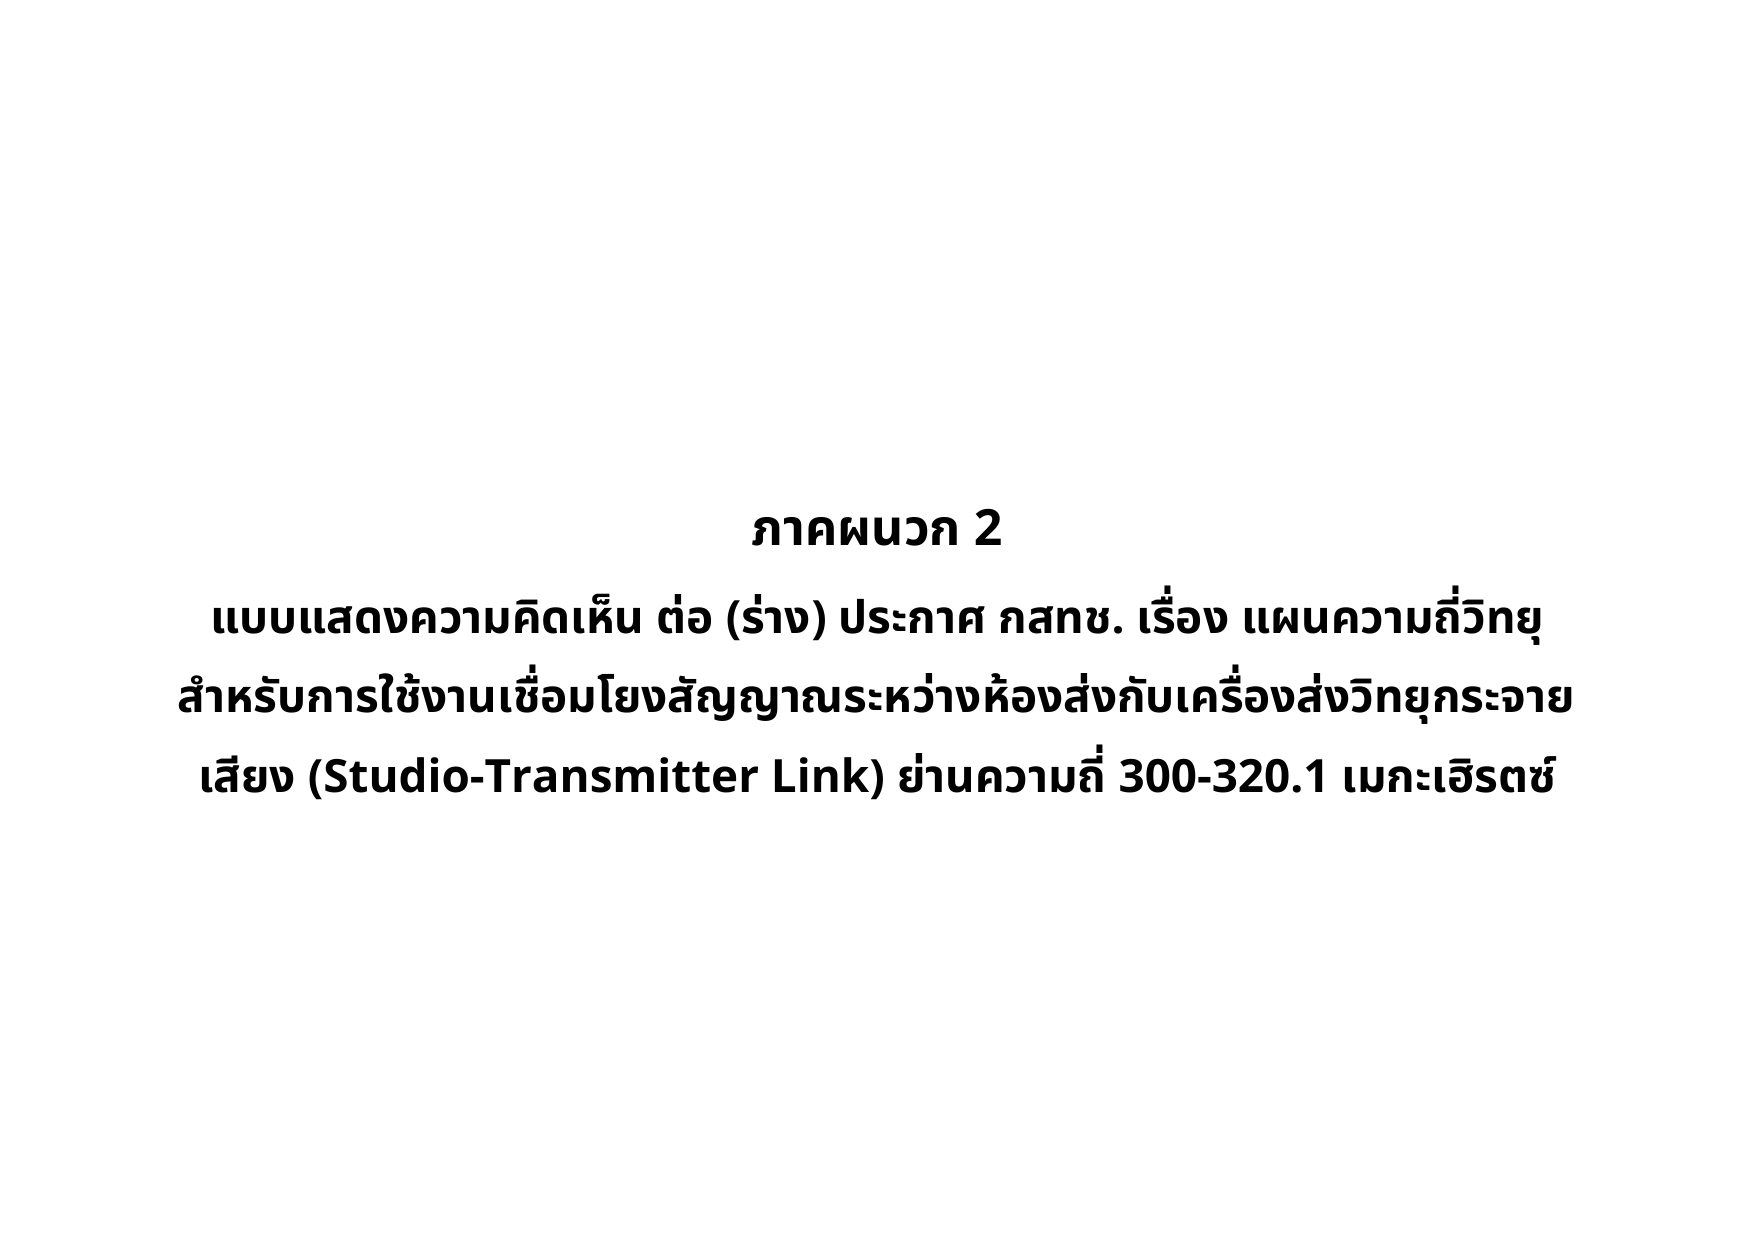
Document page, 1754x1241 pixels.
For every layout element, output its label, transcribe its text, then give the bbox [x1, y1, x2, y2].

text ภาคผนวก 2 [148, 492, 1606, 568]
text แบบแสดงความคิดเห็น ต่อ (ร่าง) ประกาศ กสทช. เรื่อง แผนความถี่วิทยุสำหรับการใช้งานเชื่อมโยงสัญญาณระหว่างห้องส่งกับเครื่องส่งวิทยุกระจายเสียง (Studio-Transmitter Link) ย่านความถี่ 300-320.1 เมกะเฮิรตซ์ [148, 584, 1606, 813]
